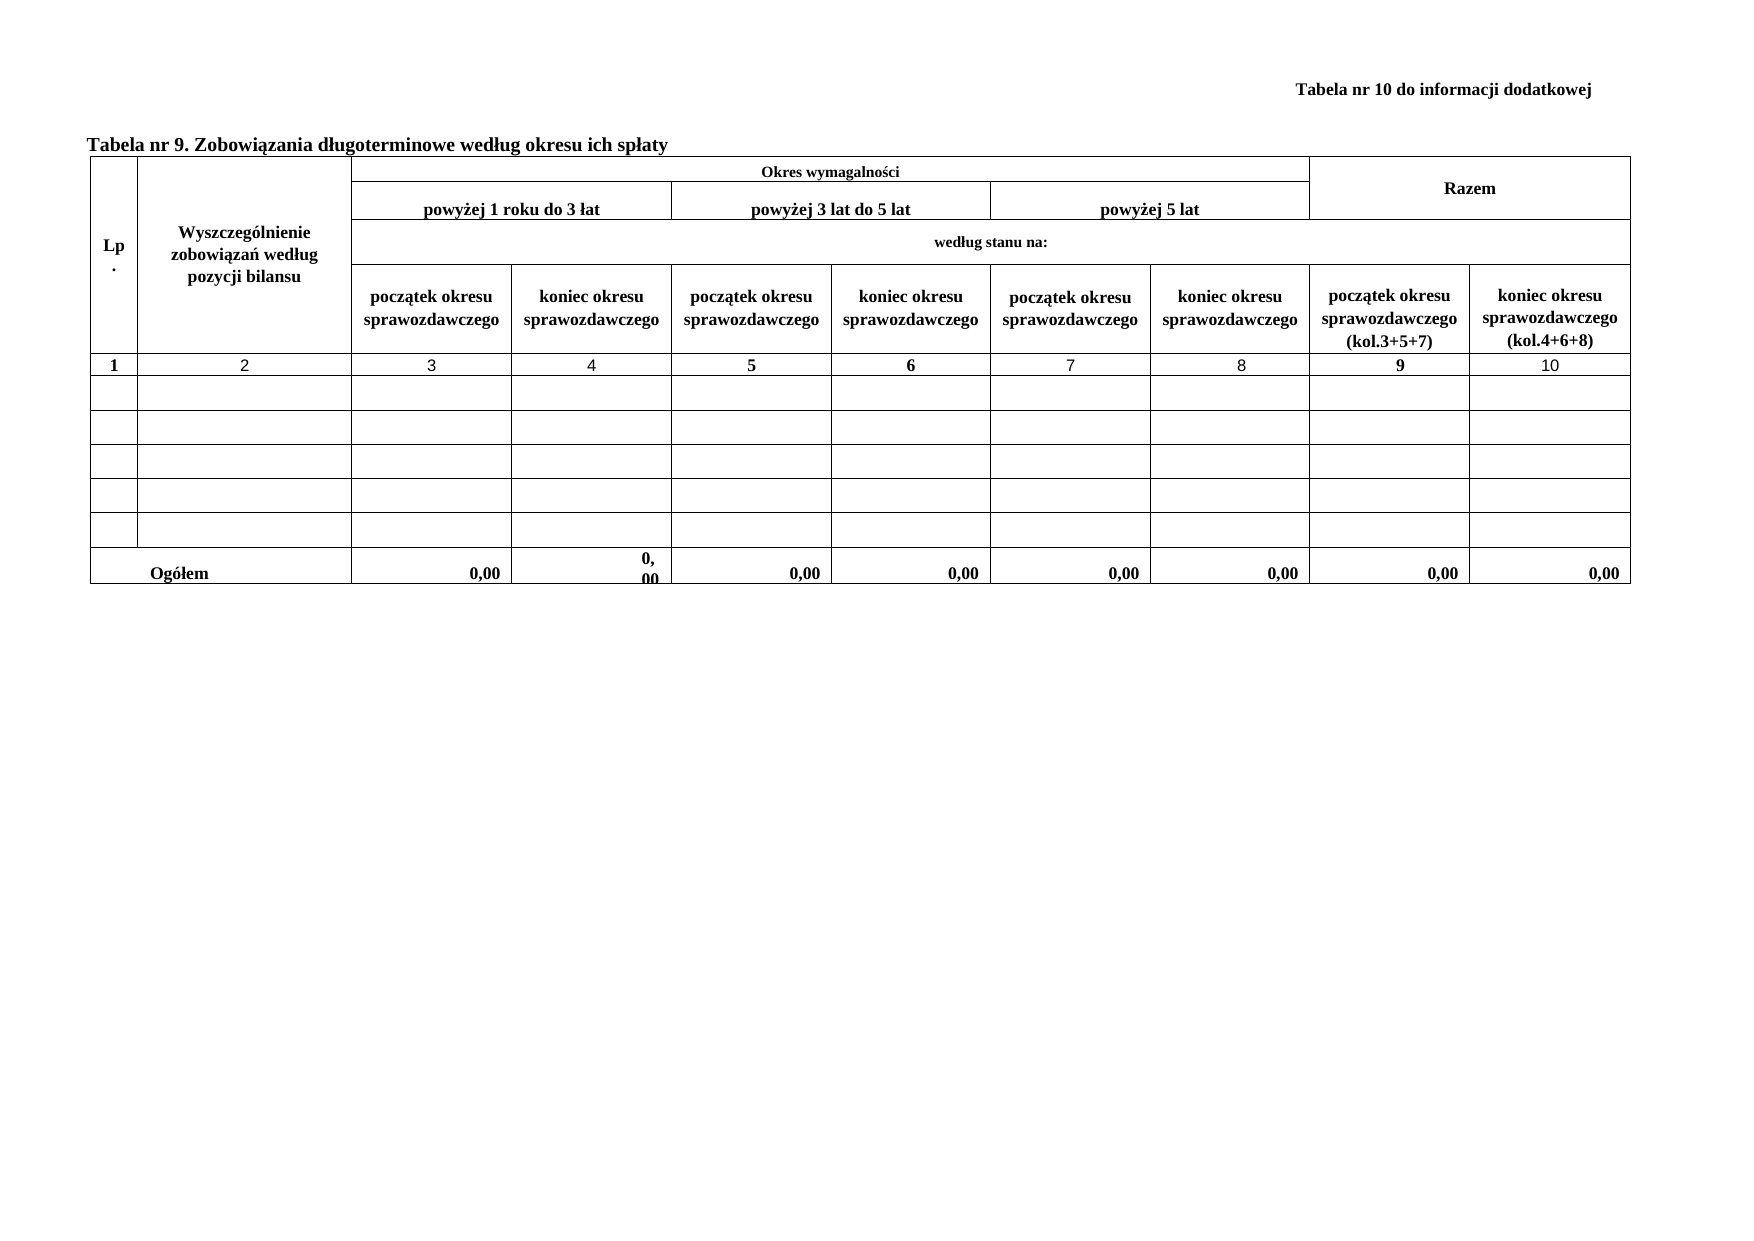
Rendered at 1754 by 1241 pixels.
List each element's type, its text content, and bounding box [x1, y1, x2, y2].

table_cell [512, 513, 671, 547]
table_cell koniec okresu sprawozdawczego [1151, 265, 1309, 353]
table_cell koniec okresu sprawozdawczego [832, 265, 990, 353]
table_cell [991, 479, 1150, 512]
table_cell [991, 513, 1150, 547]
table_cell początek okresu sprawozdawczego (kol.3+5+7) [1310, 265, 1469, 353]
table_header Razem [1310, 157, 1630, 219]
table_cell 5 [672, 354, 831, 375]
table_cell powyżej 5 lat [991, 182, 1309, 219]
table_cell [352, 513, 511, 547]
table_cell koniec okresu sprawozdawczego [512, 265, 671, 353]
table_cell [832, 445, 990, 478]
table_cell [1310, 445, 1469, 478]
table_cell [1310, 411, 1469, 444]
table_cell [512, 376, 671, 410]
table_cell 9 [1310, 354, 1469, 375]
table_cell 0,00 [991, 548, 1150, 583]
table_cell [352, 376, 511, 410]
table_cell [1470, 445, 1630, 478]
table_cell [1310, 376, 1469, 410]
table_cell [352, 411, 511, 444]
table_cell [91, 445, 137, 478]
table_cell 8 [1151, 354, 1309, 375]
table_cell według stanu na: [352, 220, 1630, 264]
table_cell Ogółem [91, 548, 351, 583]
table_cell [832, 479, 990, 512]
table_cell [1151, 376, 1309, 410]
table_cell 0,00 [672, 548, 831, 583]
table_cell 6 [832, 354, 990, 375]
table_cell [1470, 411, 1630, 444]
table_cell [672, 445, 831, 478]
table_cell 3 [352, 354, 511, 375]
table_cell 0,00 [352, 548, 511, 583]
table_cell [991, 445, 1150, 478]
table_cell [1470, 479, 1630, 512]
table_cell [512, 479, 671, 512]
table_cell [1470, 376, 1630, 410]
table_cell 10 [1470, 354, 1630, 375]
table_cell 7 [991, 354, 1150, 375]
table_cell 2 [138, 354, 351, 375]
table_cell [1151, 513, 1309, 547]
table_cell [91, 411, 137, 444]
table_cell 0,00 [512, 548, 671, 583]
table_cell [672, 513, 831, 547]
table_cell [138, 479, 351, 512]
table_cell [1470, 513, 1630, 547]
table_cell koniec okresu sprawozdawczego (kol.4+6+8) [1470, 265, 1630, 353]
table_cell 0,00 [1470, 548, 1630, 583]
table_cell [991, 376, 1150, 410]
table_cell [1310, 513, 1469, 547]
text Tabela nr 9. Zobowiązania długoterminowe według okresu ich spłaty [86, 133, 1639, 156]
table_cell 0,00 [832, 548, 990, 583]
table_cell [1151, 411, 1309, 444]
table_cell 4 [512, 354, 671, 375]
table_cell 1 [91, 354, 137, 375]
table_cell początek okresu sprawozdawczego [991, 265, 1150, 353]
table_cell [512, 445, 671, 478]
table_header Okres wymagalności [352, 157, 1309, 181]
table_cell [672, 411, 831, 444]
table_cell [91, 479, 137, 512]
table_cell [1310, 479, 1469, 512]
table_cell [672, 376, 831, 410]
table_cell powyżej 1 roku do 3 łat [352, 182, 671, 219]
table_cell 0,00 [1151, 548, 1309, 583]
table_cell [991, 411, 1150, 444]
table_cell [832, 376, 990, 410]
table_cell [1151, 445, 1309, 478]
table_cell początek okresu sprawozdawczego [672, 265, 831, 353]
table_header Lp. [91, 157, 137, 353]
table_cell 0,00 [1310, 548, 1469, 583]
table_cell powyżej 3 lat do 5 lat [672, 182, 990, 219]
table_cell [138, 445, 351, 478]
table_cell [832, 513, 990, 547]
table_cell [138, 376, 351, 410]
table_cell [91, 376, 137, 410]
table_header Wyszczególnienie zobowiązań według pozycji bilansu [138, 157, 351, 353]
table_cell początek okresu sprawozdawczego [352, 265, 511, 353]
table_cell [832, 411, 990, 444]
table_cell [352, 479, 511, 512]
table_cell [352, 445, 511, 478]
table_cell [1151, 479, 1309, 512]
table_cell [672, 479, 831, 512]
table_cell [512, 411, 671, 444]
table_cell [91, 513, 137, 547]
table_cell [138, 411, 351, 444]
table_cell [138, 513, 351, 547]
